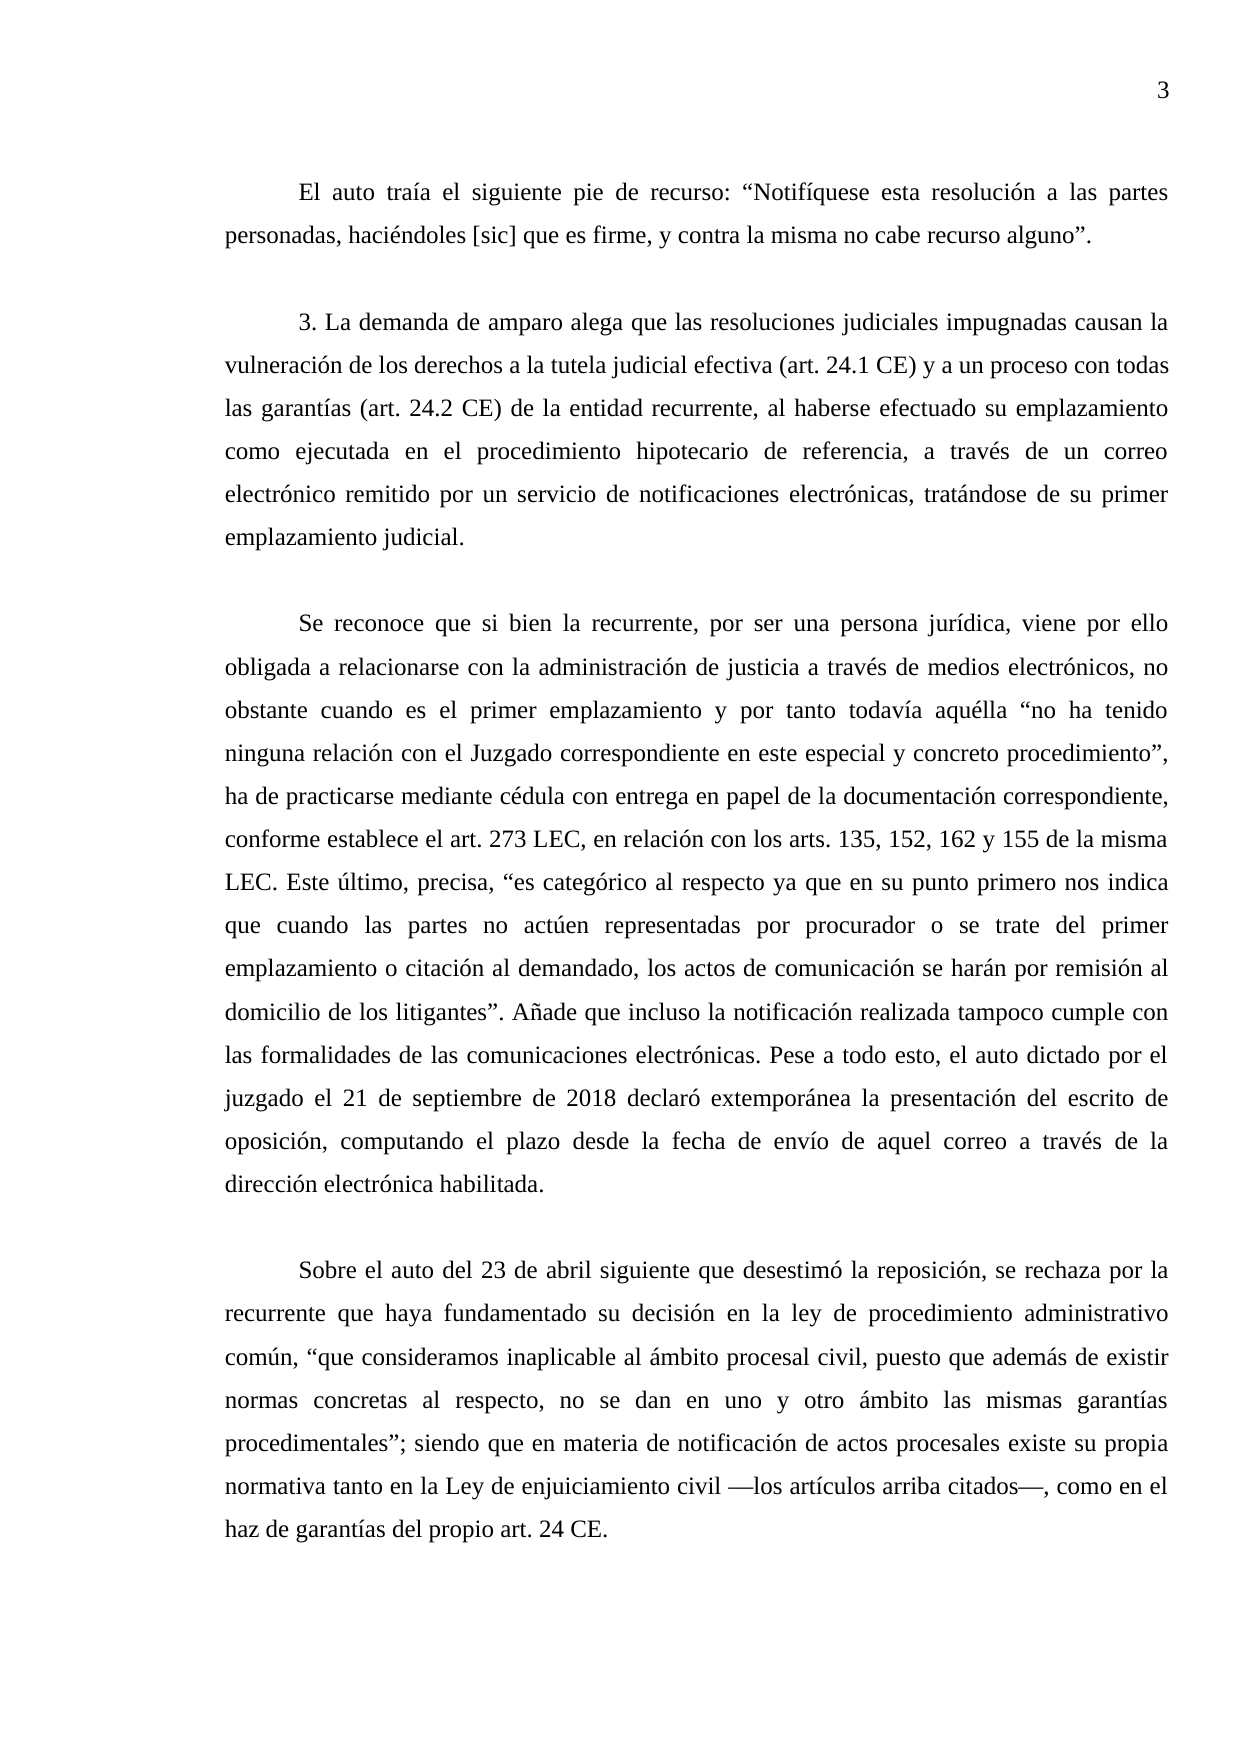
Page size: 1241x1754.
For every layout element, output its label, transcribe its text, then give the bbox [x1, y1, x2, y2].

text El auto traía el siguiente pie de recurso: “Notifíquese esta resolución a las partes personadas, haciéndoles [sic] que es firme, y contra la misma no cabe recurso alguno”. [224, 177, 1169, 249]
text 3. La demanda de amparo alega que las resoluciones judiciales impugnadas causan la vulneración de los derechos a la tutela judicial efectiva (art. 24.1 CE) y a un proceso con todas las garantías (art. 24.2 CE) de la entidad recurrente, al haberse efectuado su emplazamiento como ejecutada en el procedimiento hipotecario de referencia, a través de un correo electrónico remitido por un servicio de notificaciones electrónicas, tratándose de su primer emplazamiento judicial. [224, 307, 1169, 551]
text Sobre el auto del 23 de abril siguiente que desestimó la reposición, se rechaza por la recurrente que haya fundamentado su decisión en la ley de procedimiento administrativo común, “que consideramos inaplicable al ámbito procesal civil, puesto que además de existir normas concretas al respecto, no se dan en uno y otro ámbito las mismas garantías procedimentales”; siendo que en materia de notificación de actos procesales existe su propia normativa tanto en la Ley de enjuiciamiento civil —los artículos arriba citados—, como en el haz de garantías del propio art. 24 CE. [224, 1255, 1169, 1543]
text Se reconoce que si bien la recurrente, por ser una persona jurídica, viene por ello obligada a relacionarse con la administración de justicia a través de medios electrónicos, no obstante cuando es el primer emplazamiento y por tanto todavía aquélla “no ha tenido ninguna relación con el Juzgado correspondiente en este especial y concreto procedimiento”, ha de practicarse mediante cédula con entrega en papel de la documentación correspondiente, conforme establece el art. 273 LEC, en relación con los arts. 135, 152, 162 y 155 de la misma LEC. Este último, precisa, “es categórico al respecto ya que en su punto primero nos indica que cuando las partes no actúen representadas por procurador o se trate del primer emplazamiento o citación al demandado, los actos de comunicación se harán por remisión al domicilio de los litigantes”. Añade que incluso la notificación realizada tampoco cumple con las formalidades de las comunicaciones electrónicas. Pese a todo esto, el auto dictado por el juzgado el 21 de septiembre de 2018 declaró extemporánea la presentación del escrito de oposición, computando el plazo desde la fecha de envío de aquel correo a través de la dirección electrónica habilitada. [224, 608, 1169, 1198]
